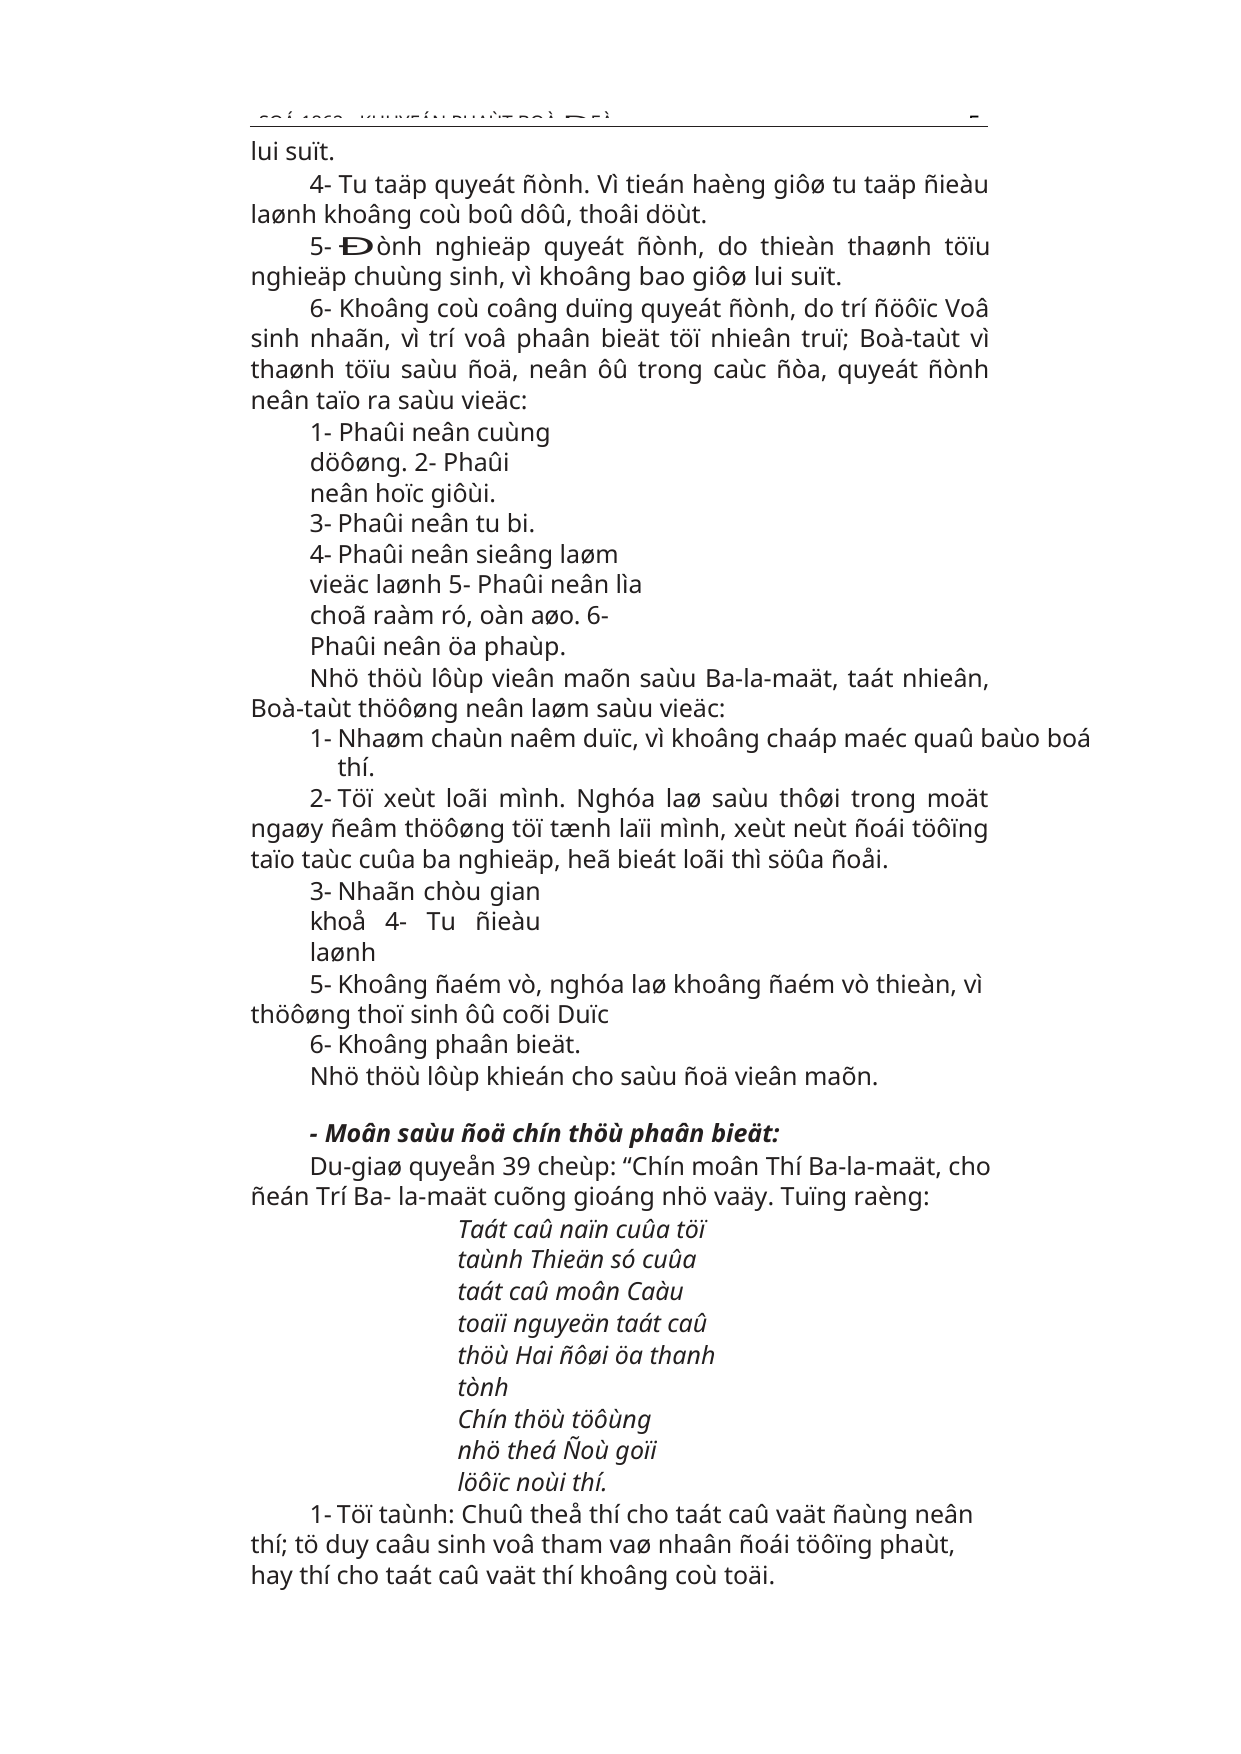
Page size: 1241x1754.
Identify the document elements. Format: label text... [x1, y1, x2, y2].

text Nhö thöù lôùp khieán cho saùu ñoä vieân maõn. [309, 1060, 1092, 1091]
list Phaûi neân sieâng laøm vieäc laønh 5- Phaûi neân lìa choã raàm ró, oàn aøo. 6- Phaûi neân öa phaùp. [309, 539, 654, 663]
list Tu taäp quyeát ñònh. Vì tieán haèng giôø tu taäp ñieàu laønh khoâng coù boû dôû, thoâi döùt. [250, 168, 990, 230]
text 1- Phaûi neân cuùng döôøng. 2- Phaûi neân hoïc giôùi. [309, 416, 564, 509]
list Khoâng coù coâng duïng quyeát ñònh, do trí ñöôïc Voâ sinh nhaãn, vì trí voâ phaân bieät töï nhieân truï; Boà-taùt vì thaønh töïu saùu ñoä, neân ôû trong caùc ñòa, quyeát ñònh neân taïo ra saùu vieäc: [250, 292, 990, 416]
list Phaûi neân tu bi. [309, 509, 1092, 538]
list Töï taùnh: Chuû theå thí cho taát caû vaät ñaùng neân thí; tö duy caâu sinh voâ tham vaø nhaân ñoái töôïng phaùt, hay thí cho taát caû vaät thí khoâng coù toäi. [250, 1498, 990, 1591]
list Nhaøm chaùn naêm duïc, vì khoâng chaáp maéc quaû baùo boá thí. [309, 725, 1092, 782]
text Chín thöù töôùng nhö theá Ñoù goïi löôïc noùi thí. [457, 1403, 694, 1498]
list Khoâng phaân bieät. [309, 1031, 1092, 1060]
text Taát caû naïn cuûa töï taùnh Thieän só cuûa taát caû moân Caàu toaïi nguyeän taát caû thöù Hai ñôøi öa thanh tònh [457, 1213, 733, 1403]
text Nhö thöù lôùp vieân maõn saùu Ba-la-maät, taát nhieân, Boà-taùt thöôøng neân laøm saùu vieäc: [250, 663, 990, 725]
list Ðònh nghieäp quyeát ñònh, do thieàn thaønh töïu nghieäp chuùng sinh, vì khoâng bao giôø lui suït. [250, 230, 990, 292]
text lui suït. [250, 134, 1092, 167]
list Khoâng ñaém vò, nghóa laø khoâng ñaém vò thieàn, vì thöôøng thoï sinh ôû coõi Duïc [250, 969, 990, 1031]
list Nhaãn chòu gian khoå 4- Tu ñieàu laønh [309, 876, 541, 969]
text Du-giaø quyeån 39 cheùp: “Chín moân Thí Ba-la-maät, cho ñeán Trí Ba- la-maät cuõng gioáng nhö vaäy. Tuïng raèng: [250, 1151, 999, 1213]
subtitle Moân saùu ñoä chín thöù phaân bieät: [309, 1116, 1092, 1149]
list Töï xeùt loãi mình. Nghóa laø saùu thôøi trong moät ngaøy ñeâm thöôøng töï tænh laïi mình, xeùt neùt ñoái töôïng taïo taùc cuûa ba nghieäp, heã bieát loãi thì söûa ñoåi. [250, 783, 989, 876]
